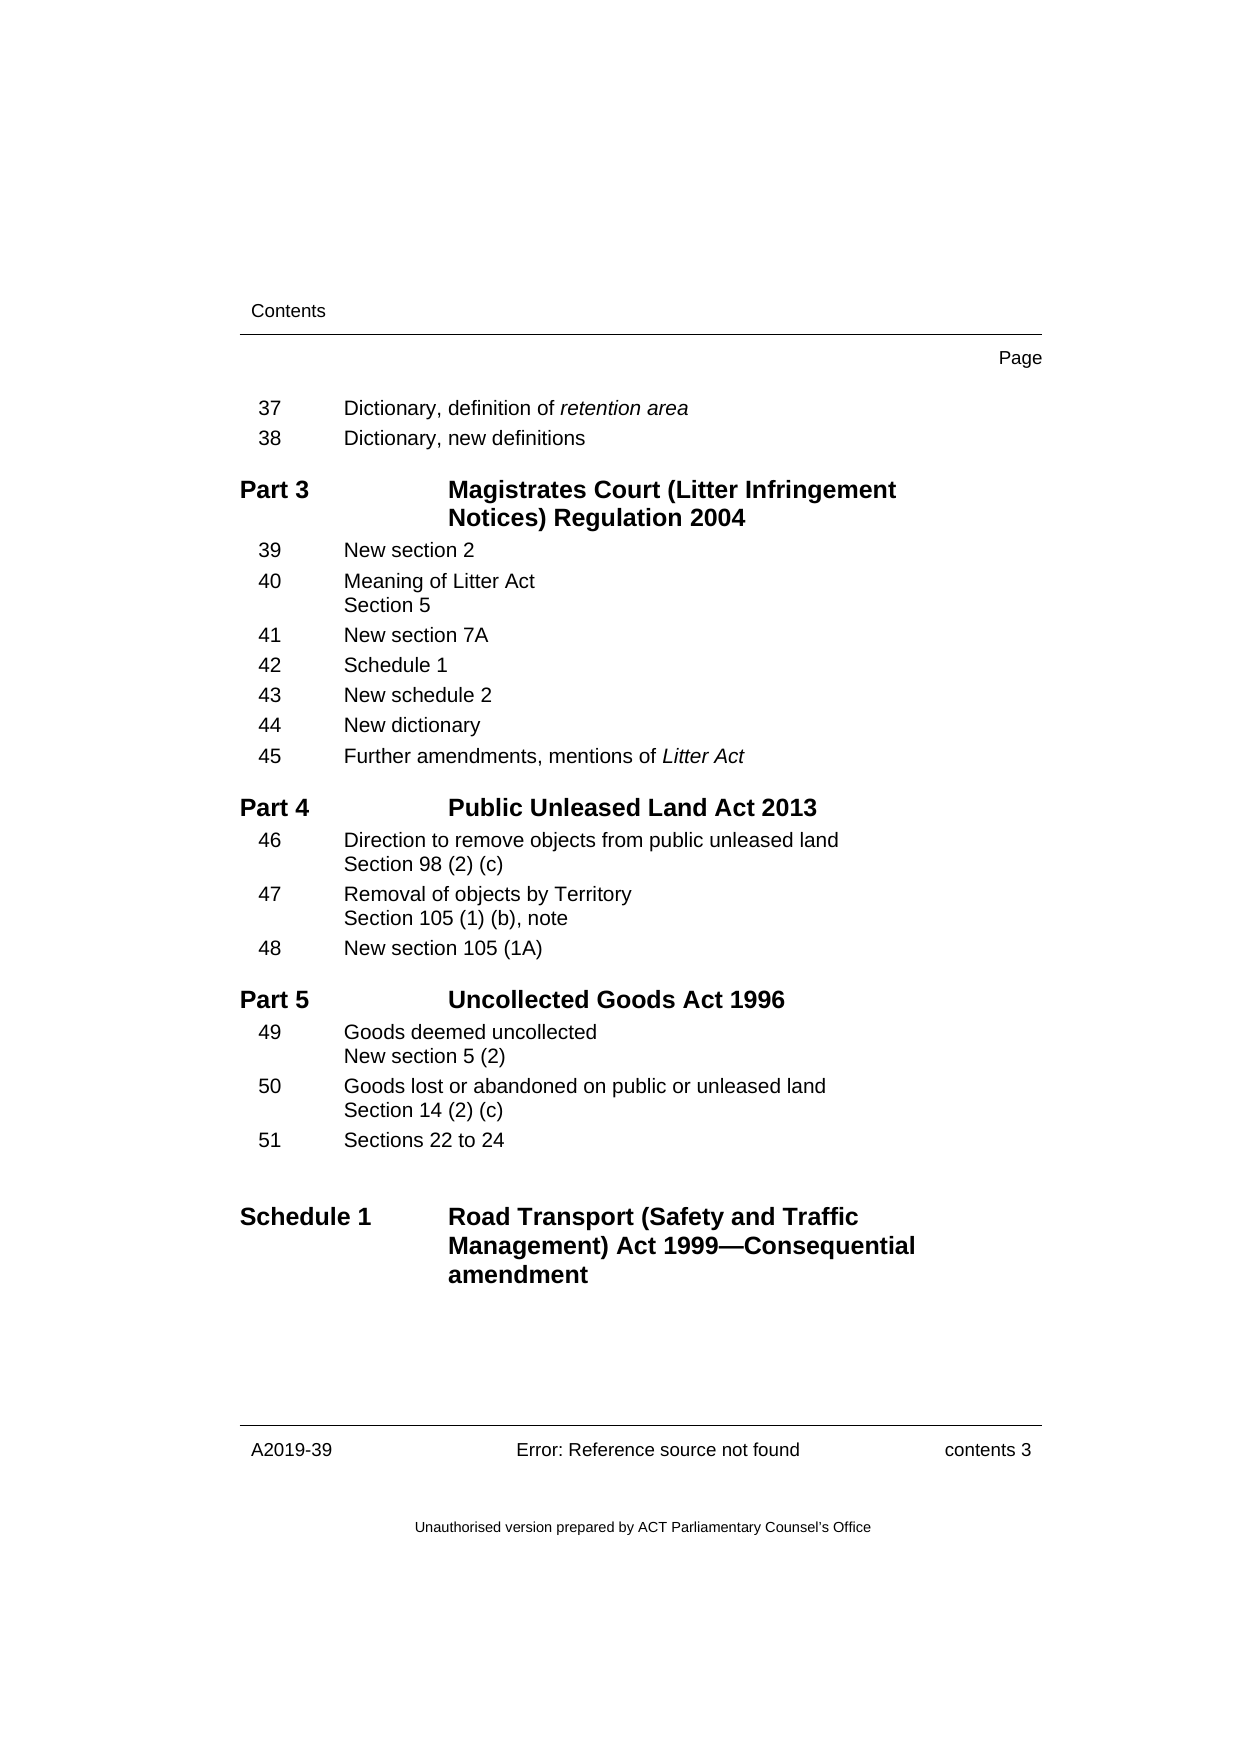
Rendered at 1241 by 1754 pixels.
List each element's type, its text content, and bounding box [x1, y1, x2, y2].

text 47 Removal of objects by Territory Section 105 (1) (b), note 45 [239, 882, 996, 929]
text 50 Goods lost or abandoned on public or unleased land Section 14 (2) (c) 46 [239, 1074, 996, 1122]
text Part 5 Uncollected Goods Act 1996 46 [239, 985, 996, 1013]
text 44 New dictionary 43 [239, 713, 996, 737]
text 51 Sections 22 to 24 47 [239, 1128, 996, 1152]
text 42 Schedule 1 40 [239, 653, 996, 677]
text Part 3 Magistrates Court (Litter Infringement Notices) Regulation 2004 39 [239, 474, 996, 532]
text 49 Goods deemed uncollected New section 5 (2) 46 [239, 1020, 996, 1068]
text 46 Direction to remove objects from public unleased land Section 98 (2) (c) 45 [239, 827, 996, 875]
text 43 New schedule 2 42 [239, 683, 996, 707]
text 45 Further amendments, mentions of Litter Act 44 [239, 743, 996, 767]
text Schedule 1 Road Transport (Safety and Traffic Management) Act 1999—Consequential amendment 48 [239, 1202, 996, 1288]
text 39 New section 2 39 [239, 538, 996, 562]
text Part 4 Public Unleased Land Act 2013 45 [239, 792, 996, 821]
text 37 Dictionary, definition of retention area 38 [239, 395, 996, 419]
text 48 New section 105 (1A) 45 [239, 936, 996, 960]
text 38 Dictionary, new definitions 38 [239, 426, 996, 449]
text 40 Meaning of Litter Act Section 5 39 [239, 568, 996, 616]
text 41 New section 7A 39 [239, 623, 996, 647]
